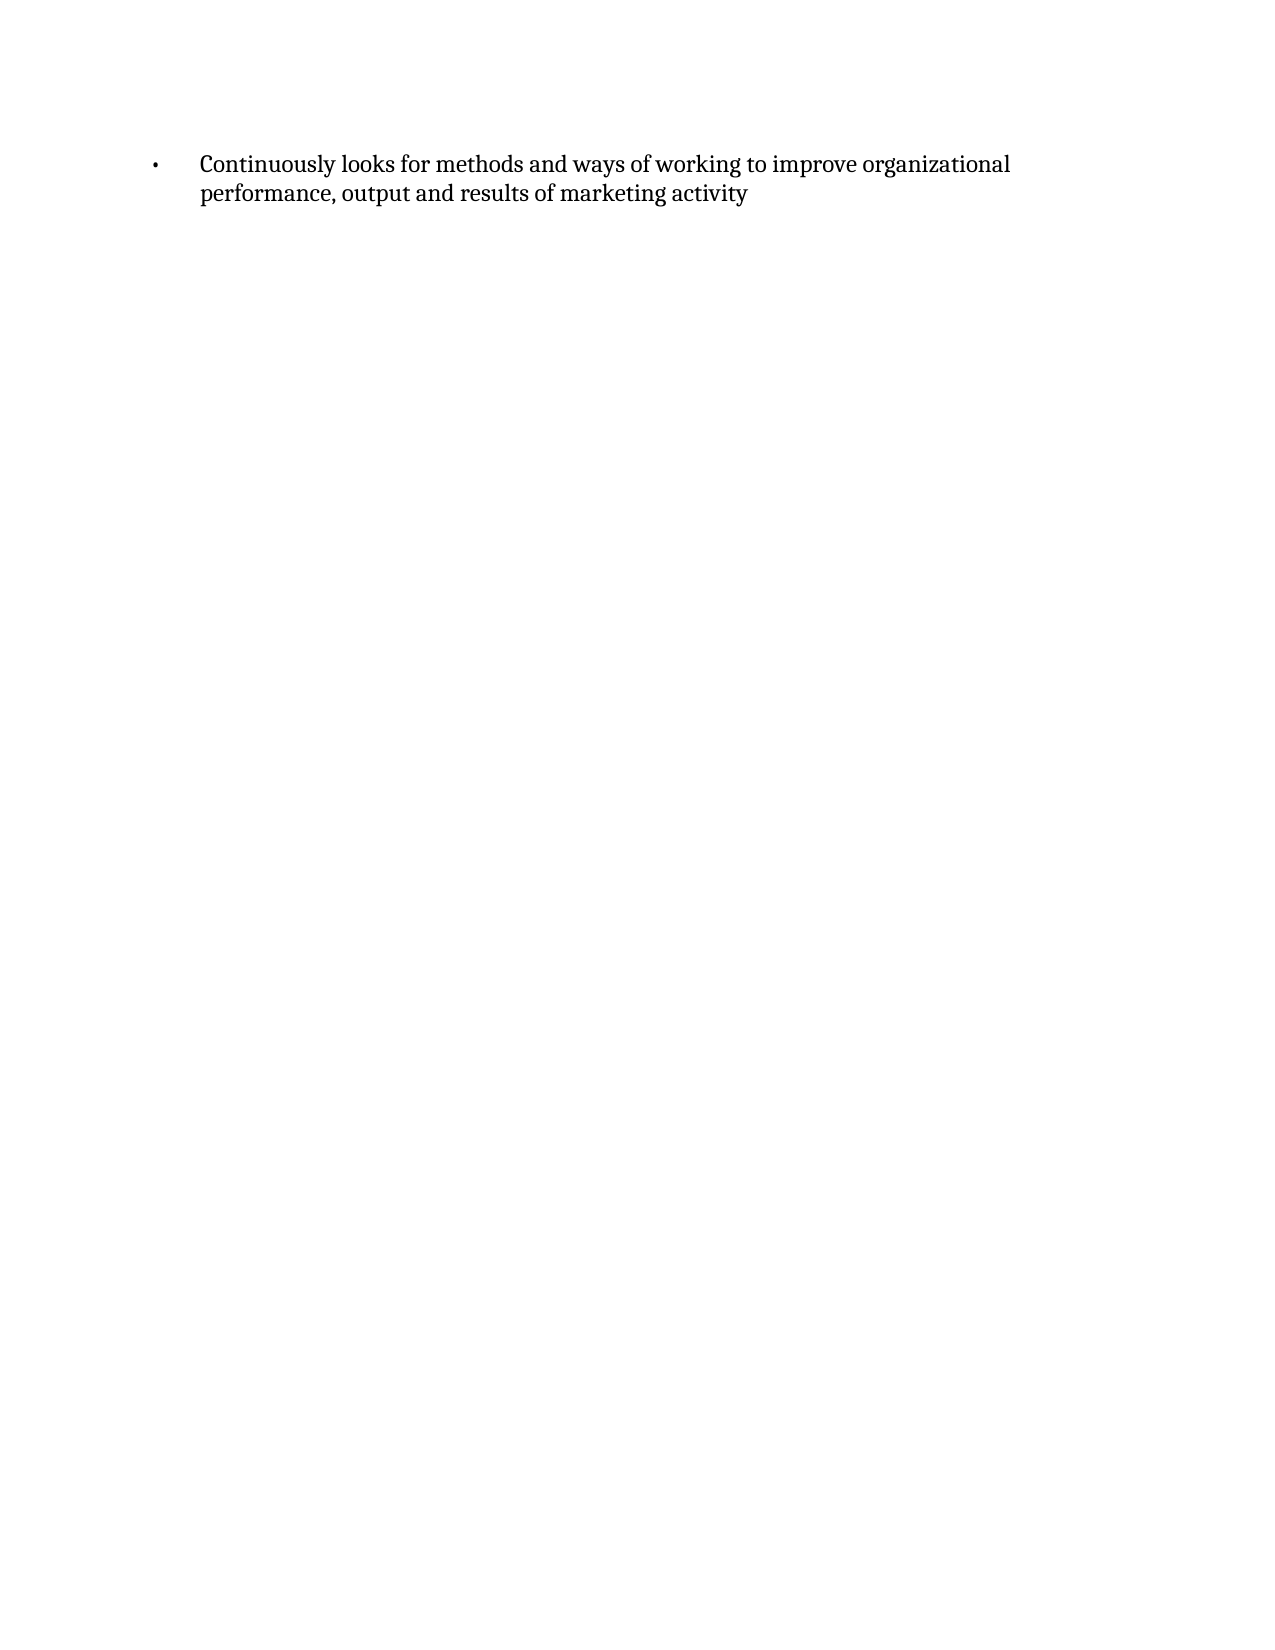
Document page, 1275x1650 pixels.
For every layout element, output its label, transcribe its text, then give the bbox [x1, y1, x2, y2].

list Continuously looks for methods and ways of working to improve organizational performance, output and results of marketing activity [150, 150, 1125, 207]
